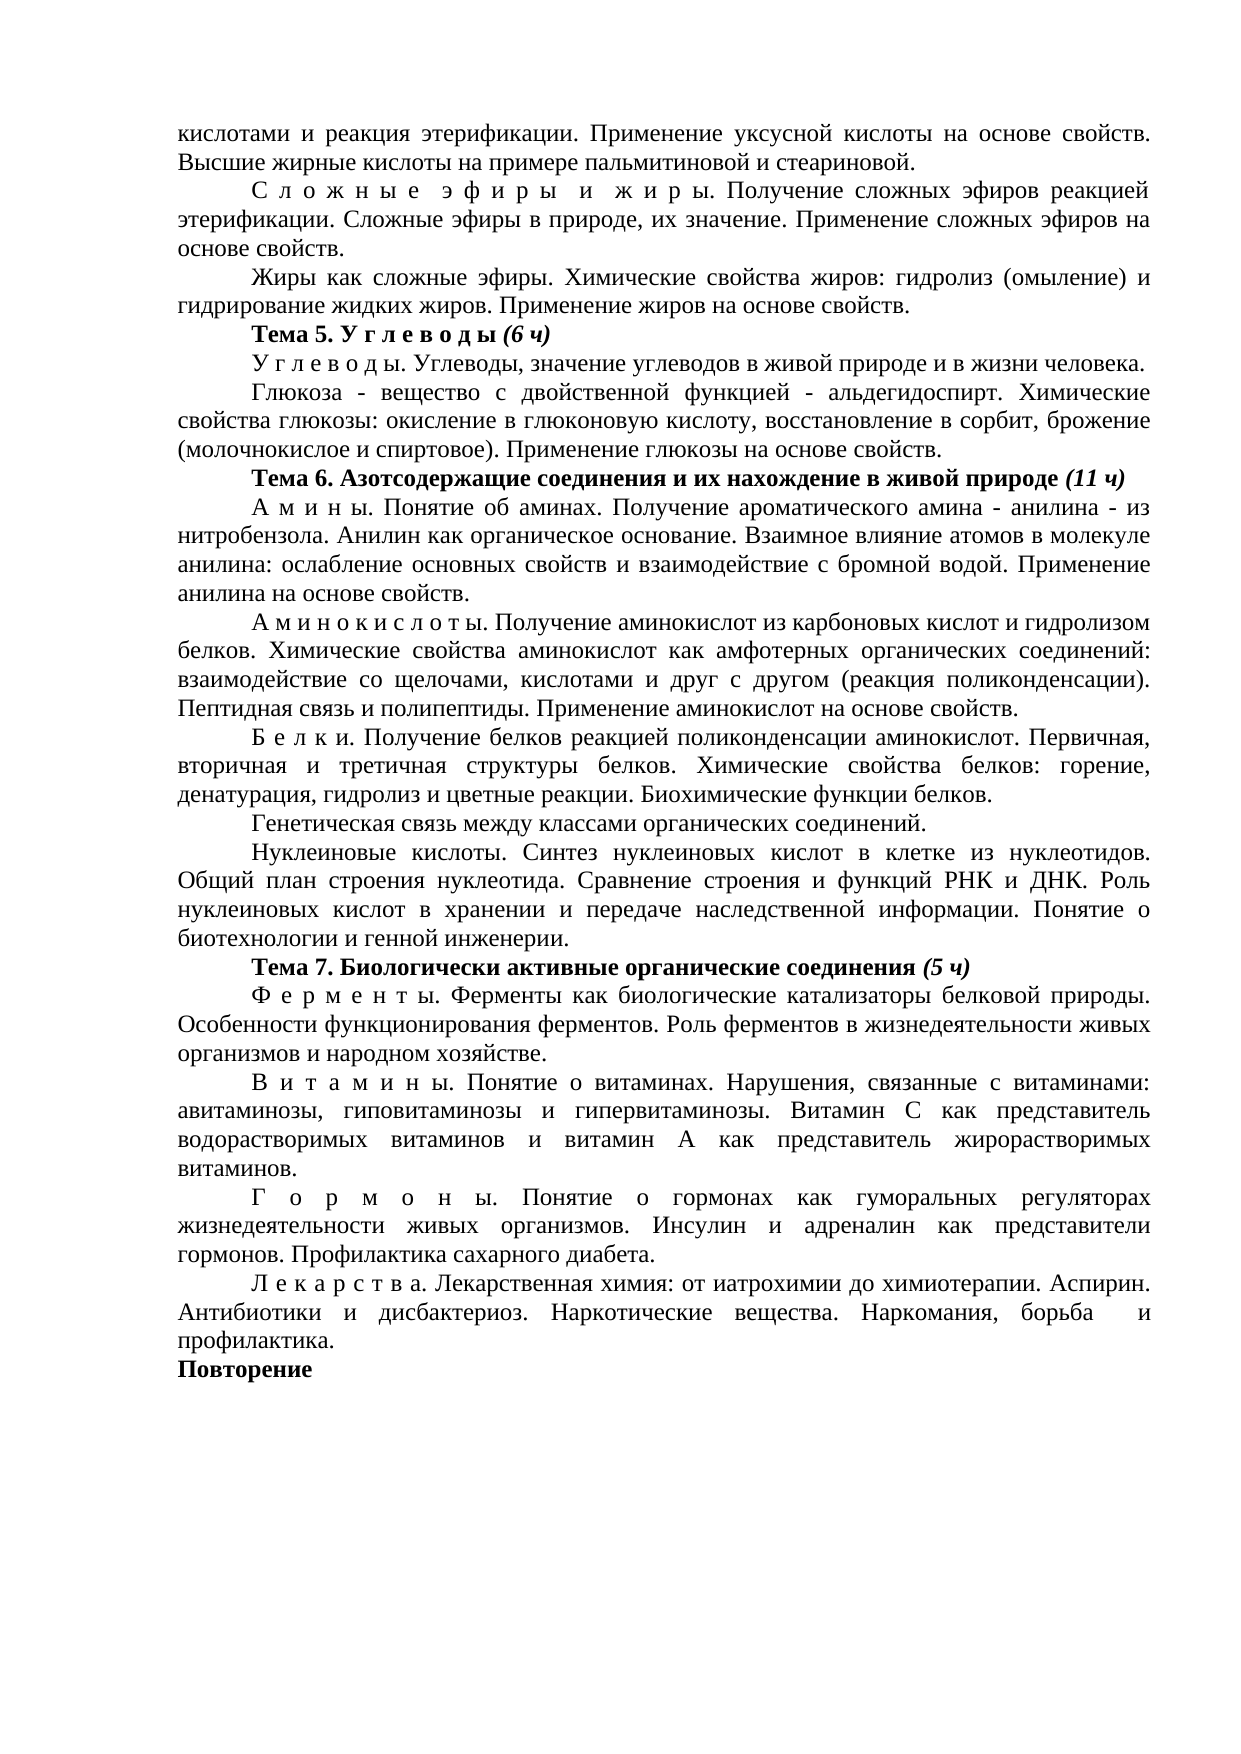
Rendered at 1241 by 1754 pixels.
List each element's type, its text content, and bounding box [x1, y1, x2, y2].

text Жиры как сложные эфиры. Химические свойства жиров: гидролиз (омыление) и гидрирование жидких жиров. Применение жиров на основе свойств. [177, 262, 1152, 319]
text А м и н о к и с л о т ы. Получение аминокислот из карбоновых кислот и гидролизом белков. Химические свойства аминокислот как амфотерных органических соединений: взаимодействие со щелочами, кислотами и друг с другом (реакция поликонденсации). Пептидная связь и полипептиды. Применение аминокислот на основе свойств. [177, 607, 1152, 722]
text А м и н ы. Понятие об аминах. Получение ароматического амина - анилина - из нитробензола. Анилин как органическое основание. Взаимное влияние атомов в молекуле анилина: ослабление основных свойств и взаимодействие с бромной водой. Применение анилина на основе свойств. [177, 492, 1152, 607]
text Нуклеиновые кислоты. Синтез нуклеиновых кислот в клетке из нуклеотидов. Общий план строения нуклеотида. Сравнение строения и функций РНК и ДНК. Роль нуклеиновых кислот в хранении и передаче наследственной информации. Понятие о биотехнологии и генной инженерии. [177, 837, 1152, 952]
text Л е к а р с т в а. Лекарственная химия: от иатрохимии до химиотерапии. Аспирин. Антибиотики и дисбактериоз. Наркотические вещества. Наркомания, борьба и профилактика. [177, 1268, 1152, 1354]
text Тема 5. У г л е в о д ы (6 ч) [177, 319, 1152, 348]
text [177, 118, 1152, 176]
text Глюкоза - вещество с двойственной функцией - альдегидоспирт. Химические свойства глюкозы: окисление в глюконовую кислоту, восстановление в сорбит, брожение (молочнокислое и спиртовое). Применение глюкозы на основе свойств. [177, 377, 1152, 463]
text Б е л к и. Получение белков реакцией поликонденсации аминокислот. Первичная, вторичная и третичная структуры белков. Химические свойства белков: горение, денатурация, гидролиз и цветные реакции. Биохимические функции белков. [177, 722, 1152, 808]
text Повторение [177, 1354, 1152, 1383]
text Тема 6. Азотсодержащие соединения и их нахождение в живой природе (11 ч) [177, 463, 1152, 492]
text У г л е в о д ы. Углеводы, значение углеводов в живой природе и в жизни человека. [177, 348, 1152, 377]
text Ф е р м е н т ы. Ферменты как биологические катализаторы белковой природы. Особенности функционирования ферментов. Роль ферментов в жизнедеятельности живых организмов и народном хозяйстве. [177, 981, 1152, 1067]
text В и т а м и н ы. Понятие о витаминах. Нарушения, связанные с витаминами: авитаминозы, гиповитаминозы и гипервитаминозы. Витамин С как представитель водорастворимых витаминов и витамин А как представитель жирорастворимых витаминов. [177, 1067, 1152, 1182]
text Г о р м о н ы. Понятие о гормонах как гуморальных регуляторах жизнедеятельности живых организмов. Инсулин и адреналин как представители гормонов. Профилактика сахарного диабета. [177, 1182, 1152, 1268]
text Генетическая связь между классами органических соединений. [177, 808, 1152, 837]
text Тема 7. Биологически активные органические соединения (5 ч) [177, 952, 1152, 981]
text С л о ж н ы е э ф и р ы и ж и р ы. Получение сложных эфиров реакцией этерификации. Сложные эфиры в природе, их значение. Применение сложных эфиров на основе свойств. [177, 176, 1152, 262]
